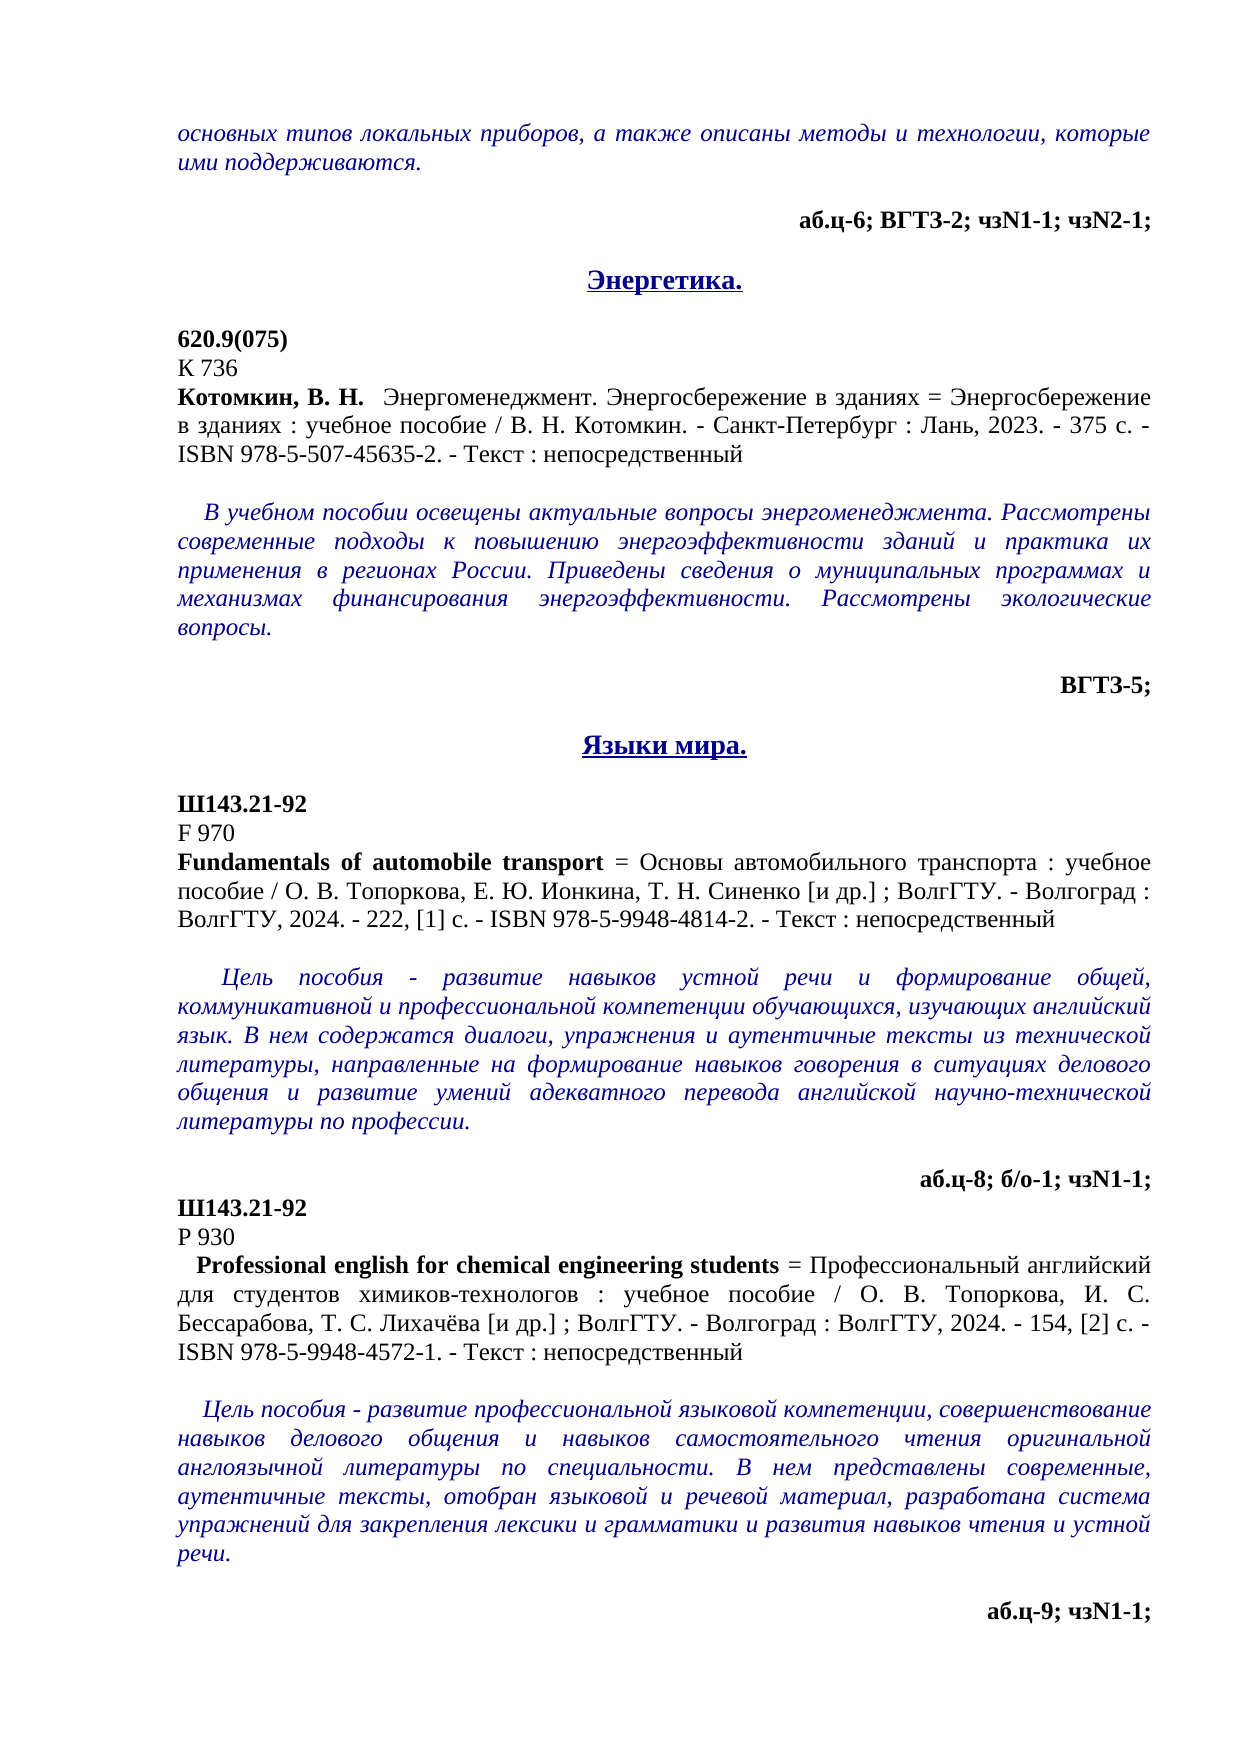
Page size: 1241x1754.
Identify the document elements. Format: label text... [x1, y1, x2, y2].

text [177, 118, 1152, 176]
subtitle Языки мира. [177, 728, 1152, 760]
text ВГТЗ-5; [177, 670, 1152, 699]
text В учебном пособии освещены актуальные вопросы энергоменеджмента. Рассмотрены современные подходы к повышению энергоэффективности зданий и практика их применения в регионах России. Приведены сведения о муниципальных программах и механизмах финансирования энергоэффективности. Рассмотрены экологические вопросы. [177, 497, 1152, 641]
text Цель пособия - развитие профессиональной языковой компетенции, совершенствование навыков делового общения и навыков самостоятельного чтения оригинальной англоязычной литературы по специальности. В нем представлены современные, аутентичные тексты, отобран языковой и речевой материал, разработана система упражнений для закрепления лексики и грамматики и развития навыков чтения и устной речи. [177, 1394, 1152, 1567]
text К 736 [177, 353, 1152, 382]
text Котомкин, В. Н. Энергоменеджмент. Энергосбережение в зданиях = Энергосбережение в зданиях : учебное пособие / В. Н. Котомкин. - Санкт-Петербург : Лань, 2023. - 375 с. - ISBN 978-5-507-45635-2. - Текст : непосредственный [177, 382, 1152, 468]
text F 970 [177, 818, 1152, 847]
text аб.ц-8; б/о-1; чзN1-1; [177, 1164, 1152, 1193]
text 620.9(075) [177, 324, 1152, 353]
subtitle Энергетика. [177, 263, 1152, 295]
text Ш143.21-92 [177, 1193, 1152, 1222]
text P 930 [177, 1222, 1152, 1250]
text Professional english for chemical engineering students = Профессиональный английский для студентов химиков-технологов : учебное пособие / О. В. Топоркова, И. С. Бессарабова, Т. С. Лихачёва [и др.] ; ВолгГТУ. - Волгоград : ВолгГТУ, 2024. - 154, [2] с. - ISBN 978-5-9948-4572-1. - Текст : непосредственный [177, 1250, 1152, 1365]
text Цель пособия - развитие навыков устной речи и формирование общей, коммуникативной и профессиональной компетенции обучающихся, изучающих английский язык. В нем содержатся диалоги, упражнения и аутентичные тексты из технической литературы, направленные на формирование навыков говорения в ситуациях делового общения и развитие умений адекватного перевода английской научно-технической литературы по профессии. [177, 962, 1152, 1135]
text Ш143.21-92 [177, 789, 1152, 818]
text аб.ц-9; чзN1-1; [177, 1596, 1152, 1625]
text Fundamentals of automobile transport = Основы автомобильного транспорта : учебное пособие / О. В. Топоркова, Е. Ю. Ионкина, Т. Н. Синенко [и др.] ; ВолгГТУ. - Волгоград : ВолгГТУ, 2024. - 222, [1] с. - ISBN 978-5-9948-4814-2. - Текст : непосредственный [177, 847, 1152, 933]
text аб.ц-6; ВГТЗ-2; чзN1-1; чзN2-1; [177, 205, 1152, 233]
